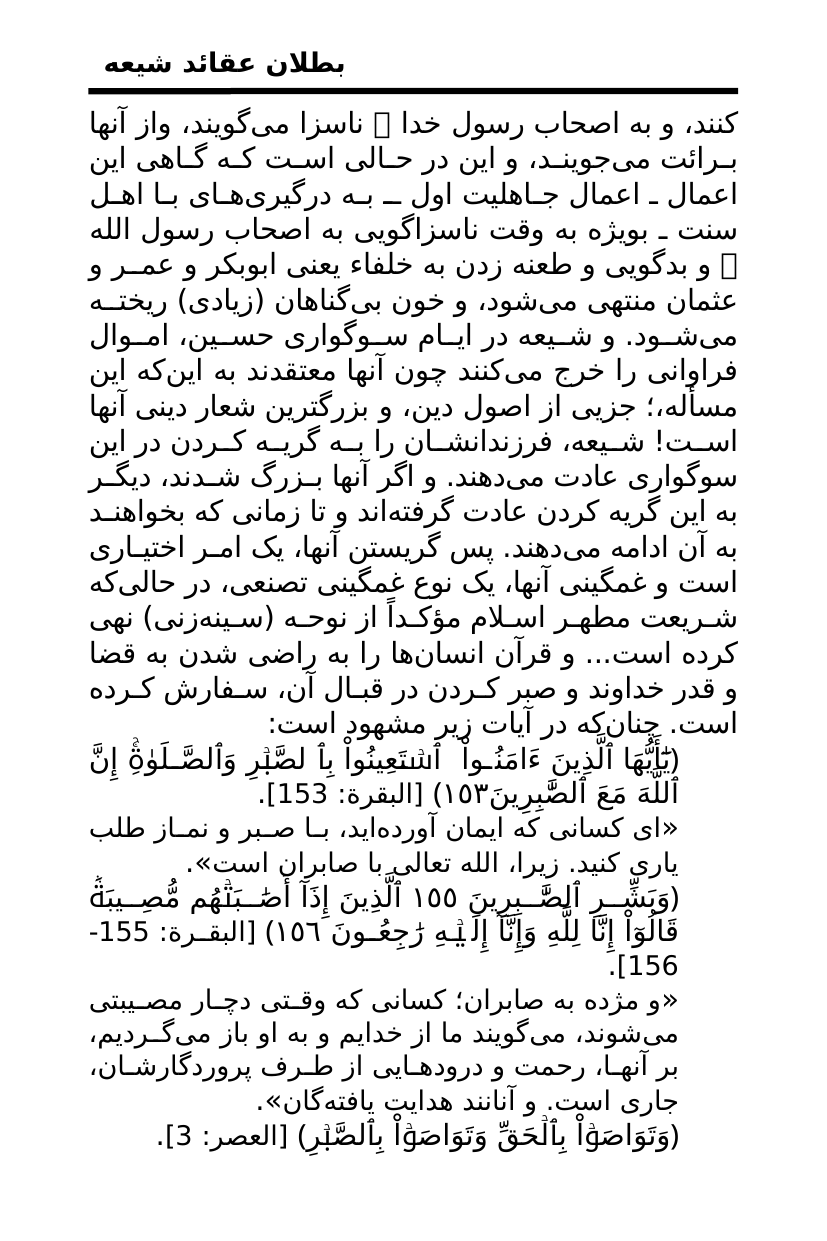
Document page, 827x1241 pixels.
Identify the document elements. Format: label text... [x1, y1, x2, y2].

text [89, 106, 738, 741]
text ﴿وَبَشِّرِ ٱلصَّٰبِرِينَ ١٥٥ ٱلَّذِينَ إِذَآ أَصَٰبَتۡهُم مُّصِيبَةٞ قَالُوٓاْ إِنَّا لِلَّهِ وَإِنَّآ إِلَيۡهِ رَٰجِعُونَ ١٥٦﴾ [البقرة: 155-156]. [89, 881, 679, 982]
text ﴿وَتَوَاصَوۡاْ بِٱلۡحَقِّ وَتَوَاصَوۡاْ بِٱلصَّبۡرِ﴾ [العصر: 3]. [89, 1119, 679, 1153]
text «ای كسانی كه ایمان آورده‌اید، با صبر و نماز طلب یاری كنید. زیرا، الله تعالی با صابران است». [89, 810, 679, 879]
text ﴿يَٰٓأَيُّهَا ٱلَّذِينَ ءَامَنُواْ ٱسۡتَعِينُواْ بِٱلصَّبۡرِ وَٱلصَّلَوٰةِۚ إِنَّ ٱللَّهَ مَعَ ٱلصَّٰبِرِينَ١٥٣﴾ [البقرة: 153]. [89, 742, 679, 810]
text «و مژده به صابران؛ كسانی كه وقتی دچار مصیبتی می‌شوند، می‌گویند ما از خدایم و به او باز می‌گردیم، بر آنها، رحمت و درودهایی از طرف پروردگارشان، جاری است. و آ‌نانند هدایت یافته‌گان». [89, 982, 679, 1117]
